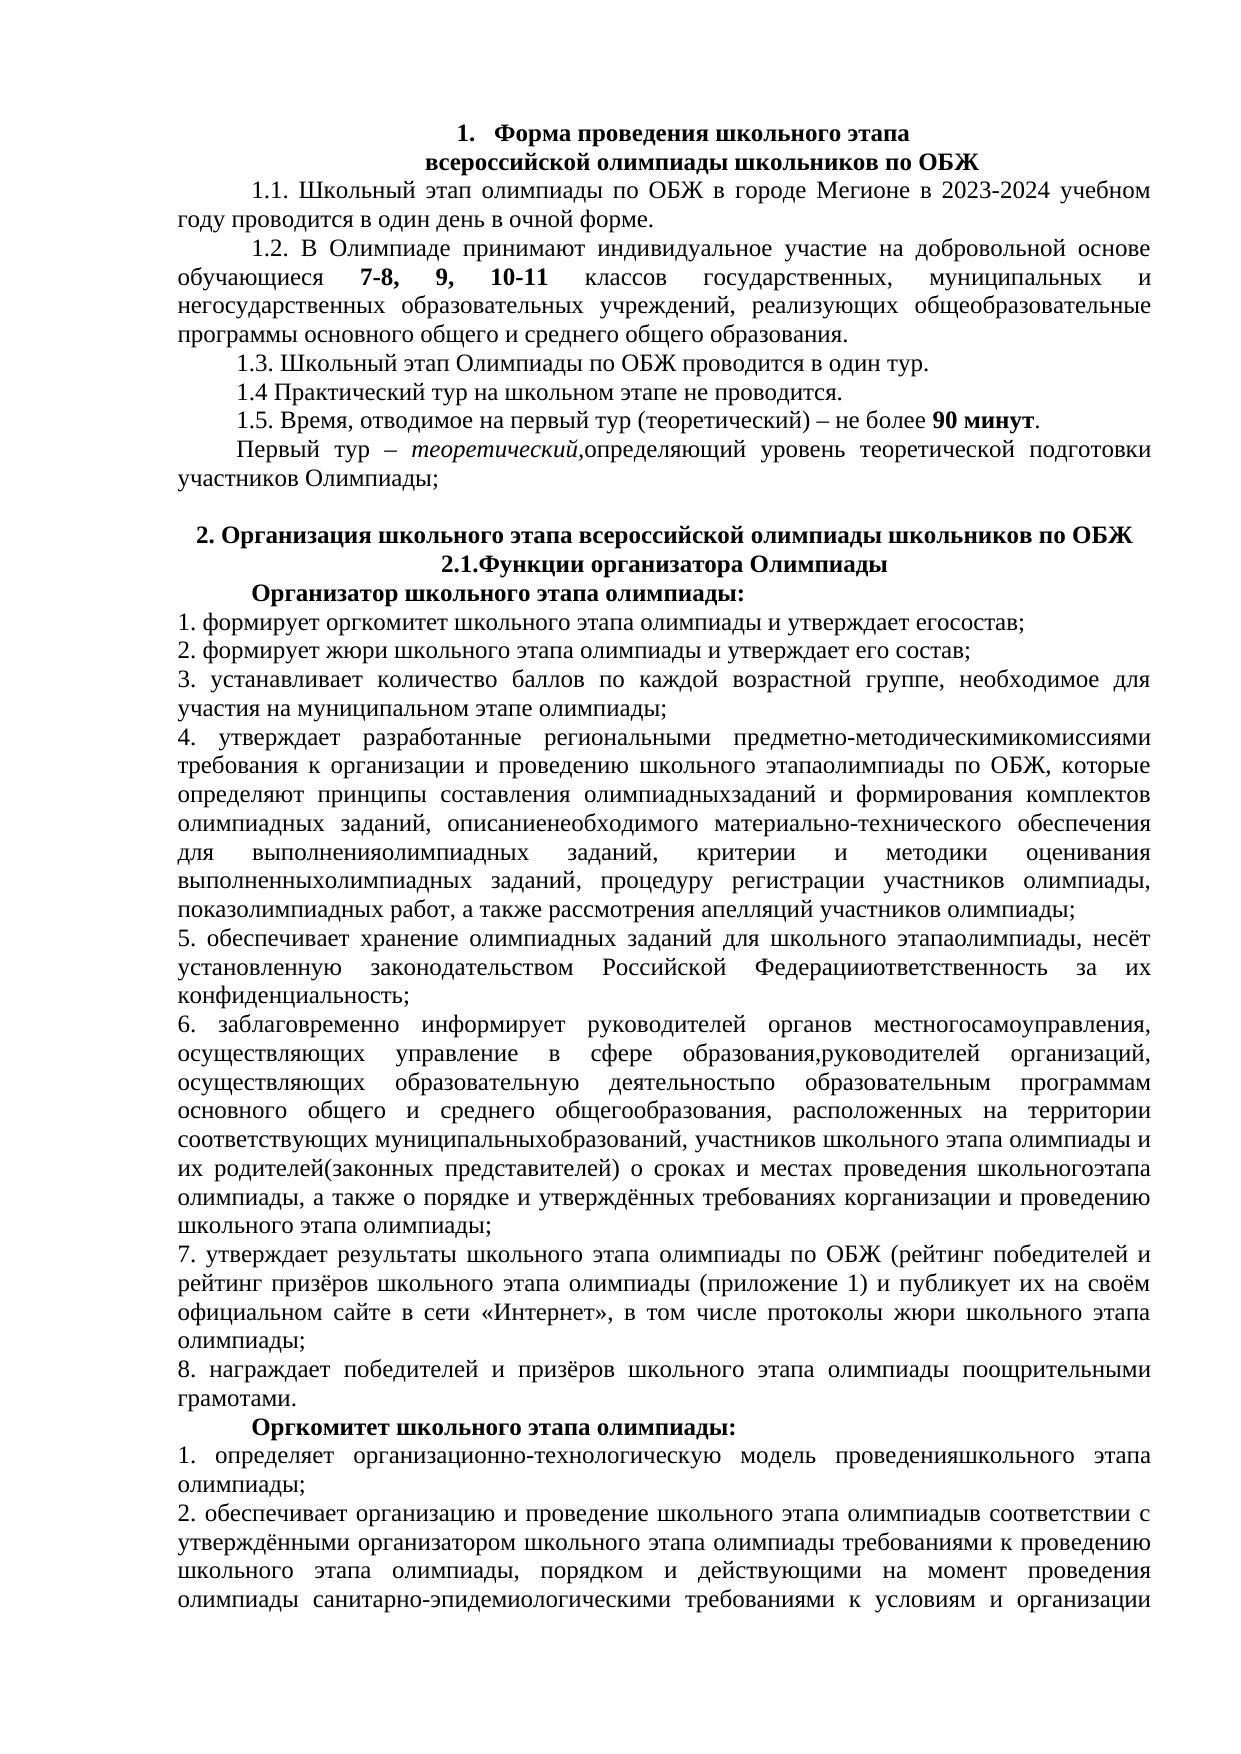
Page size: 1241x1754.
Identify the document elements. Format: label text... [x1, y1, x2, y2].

list 2. Организация школьного этапа всероссийской олимпиады школьников по ОБЖ [177, 521, 1152, 549]
text 1. определяет организационно-технологическую модель проведенияшкольного этапа олимпиады; [177, 1441, 1152, 1498]
list 1.2. В Олимпиаде принимают индивидуальное участие на добровольной основе обучающиеся 7-8, 9, 10-11 классов государственных, муниципальных и негосударственных образовательных учреждений, реализующих общеобразовательные программы основного общего и среднего общего образования. [177, 233, 1152, 348]
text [177, 1498, 1152, 1613]
text Первый тур – теоретический,определяющий уровень теоретической подготовки участников Олимпиады; [177, 434, 1152, 492]
text 5. обеспечивает хранение олимпиадных заданий для школьного этапаолимпиады, несёт установленную законодательством Российской Федерацииответственность за их конфиденциальность; [177, 923, 1152, 1009]
list 1.1. Школьный этап олимпиады по ОБЖ в городе Мегионе в 2023-2024 учебном году проводится в один день в очной форме. [177, 176, 1152, 233]
text Организатор школьного этапа олимпиады: [177, 578, 1152, 607]
text 7. утверждает результаты школьного этапа олимпиады по ОБЖ (рейтинг победителей и рейтинг призёров школьного этапа олимпиады (приложение 1) и публикует их на своём официальном сайте в сети «Интернет», в том числе протоколы жюри школьного этапа олимпиады; [177, 1239, 1152, 1354]
text 8. награждает победителей и призёров школьного этапа олимпиады поощрительными грамотами. [177, 1354, 1152, 1412]
text Оргкомитет школьного этапа олимпиады: [177, 1412, 1152, 1441]
list Форма проведения школьного этапа [215, 118, 1152, 147]
text 1. формирует оргкомитет школьного этапа олимпиады и утверждает егосостав; [177, 607, 1152, 636]
text 2.1.Функции организатора Олимпиады [177, 549, 1152, 578]
text всероссийской олимпиады школьников по ОБЖ [252, 147, 1152, 176]
list 1.5. Время, отводимое на первый тур (теоретический) – не более 90 минут. [177, 406, 1152, 434]
text 1.3. Школьный этап Олимпиады по ОБЖ проводится в один тур. [177, 348, 1152, 377]
text 4. утверждает разработанные региональными предметно-методическимикомиссиями требования к организации и проведению школьного этапаолимпиады по ОБЖ, которые определяют принципы составления олимпиадныхзаданий и формирования комплектов олимпиадных заданий, описаниенеобходимого материально-технического обеспечения для выполненияолимпиадных заданий, критерии и методики оценивания выполненныхолимпиадных заданий, процедуру регистрации участников олимпиады, показолимпиадных работ, а также рассмотрения апелляций участников олимпиады; [177, 722, 1152, 923]
text 1.4 Практический тур на школьном этапе не проводится. [177, 377, 1152, 406]
text 2. формирует жюри школьного этапа олимпиады и утверждает его состав; [177, 636, 1152, 664]
text 3. устанавливает количество баллов по каждой возрастной группе, необходимое для участия на муниципальном этапе олимпиады; [177, 664, 1152, 722]
text 6. заблаговременно информирует руководителей органов местногосамоуправления, осуществляющих управление в сфере образования,руководителей организаций, осуществляющих образовательную деятельностьпо образовательным программам основного общего и среднего общегообразования, расположенных на территории соответствующих муниципальныхобразований, участников школьного этапа олимпиады и их родителей(законных представителей) о сроках и местах проведения школьногоэтапа олимпиады, а также о порядке и утверждённых требованиях корганизации и проведению школьного этапа олимпиады; [177, 1009, 1152, 1239]
